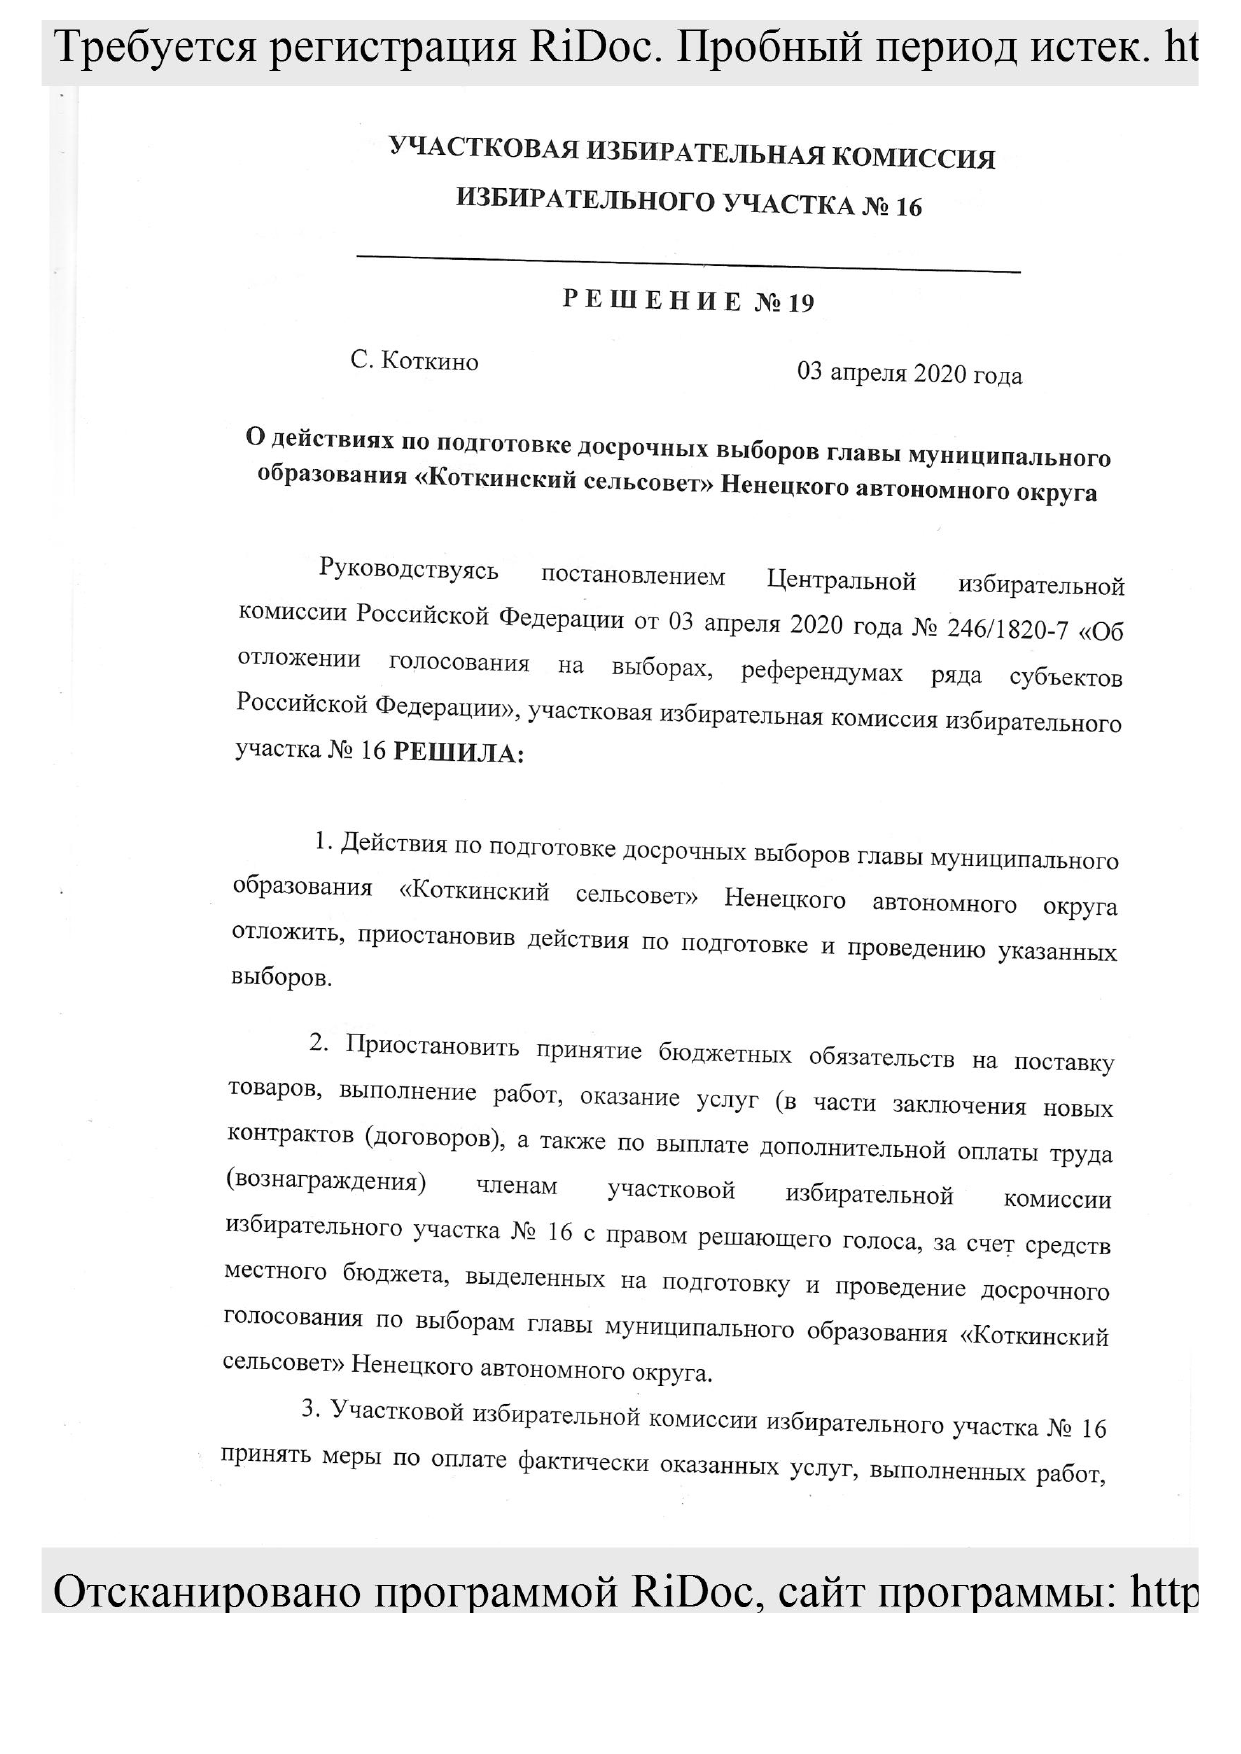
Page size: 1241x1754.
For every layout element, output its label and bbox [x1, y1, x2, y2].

picture [41, 20, 1199, 1613]
